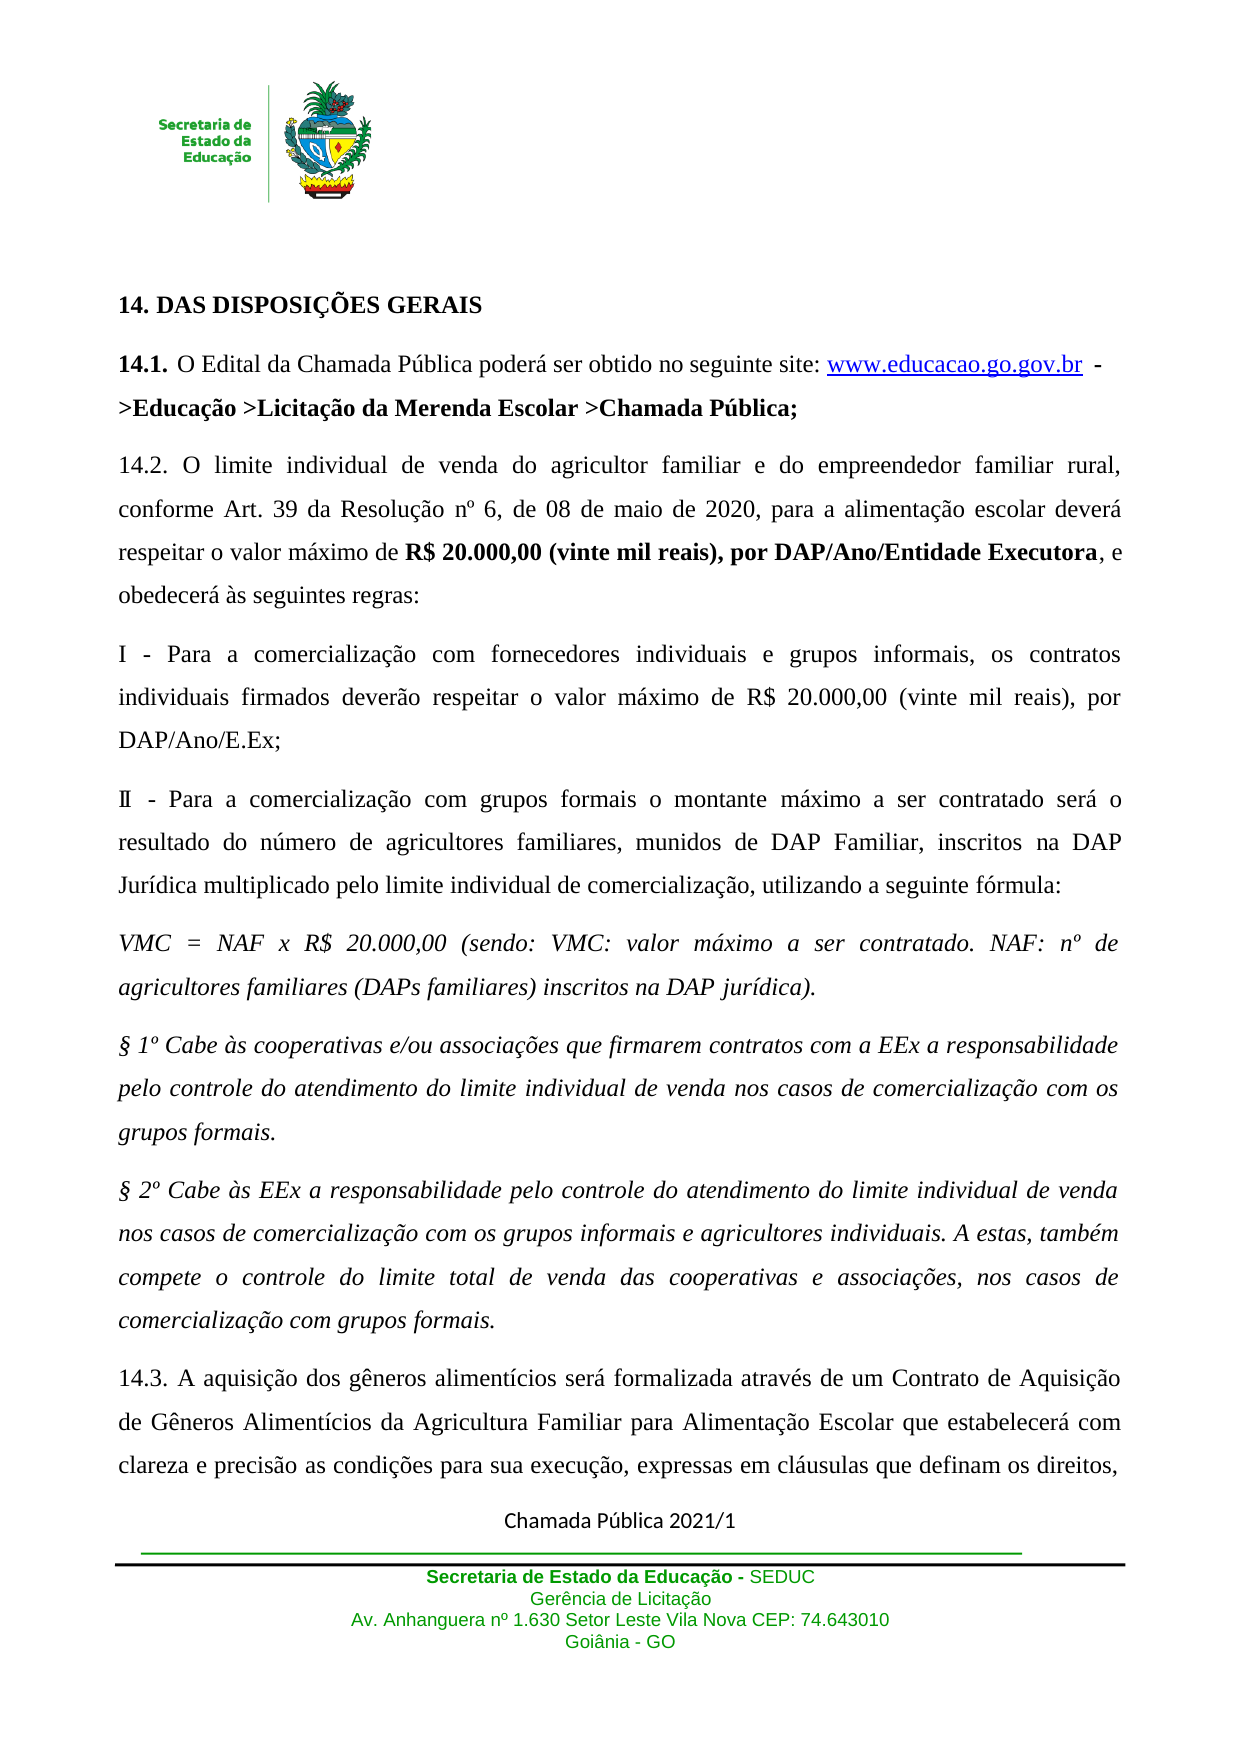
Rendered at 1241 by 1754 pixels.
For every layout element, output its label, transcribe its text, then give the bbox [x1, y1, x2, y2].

text VMC = NAF x R$ 20.000,00 (sendo: VMC: valor máximo a ser contratado. NAF: nº de agricultores familiares (DAPs familiares) inscritos na DAP jurídica). [118, 928, 1122, 1001]
picture [158, 80, 372, 203]
subtitle >Educação >Licitação da Merenda Escolar >Chamada Pública; [118, 393, 1144, 421]
text § 2º Cabe às EEx a responsabilidade pelo controle do atendimento do limite individual de venda nos casos de comercialização com os grupos informais e agricultores individuais. A estas, também compete o controle do limite total de venda das cooperativas e associações, nos casos de comercialização com grupos formais. [118, 1175, 1122, 1333]
list O limite individual de venda do agricultor familiar e do empreendedor familiar rural, conforme Art. 39 da Resolução nº 6, de 08 de maio de 2020, para a alimentação escolar deverá respeitar o valor máximo de R$ 20.000,00 (vinte mil reais), por DAP/Ano/Entidade Executora, e obedecerá às seguintes regras: [118, 451, 1123, 609]
text § 1º Cabe às cooperativas e/ou associações que firmarem contratos com a EEx a responsabilidade pelo controle do atendimento do limite individual de venda nos casos de comercialização com os grupos formais. [118, 1030, 1122, 1145]
subtitle DAS DISPOSIÇÕES GERAIS [118, 291, 1144, 319]
list A aquisição dos gêneros alimentícios será formalizada através de um Contrato de Aquisição de Gêneros Alimentícios da Agricultura Familiar para Alimentação Escolar que estabelecerá com clareza e precisão as condições para sua execução, expressas em cláusulas que definam os direitos, [118, 1363, 1122, 1479]
list O Edital da Chamada Pública poderá ser obtido no seguinte site: www.educacao.go.gov.br - [118, 349, 1144, 378]
list - Para a comercialização com grupos formais o montante máximo a ser contratado será o resultado do número de agricultores familiares, munidos de DAP Familiar, inscritos na DAP Jurídica multiplicado pelo limite individual de comercialização, utilizando a seguinte fórmula: [118, 784, 1122, 899]
list - Para a comercialização com fornecedores individuais e grupos informais, os contratos individuais firmados deverão respeitar o valor máximo de R$ 20.000,00 (vinte mil reais), por DAP/Ano/E.Ex; [118, 639, 1122, 754]
